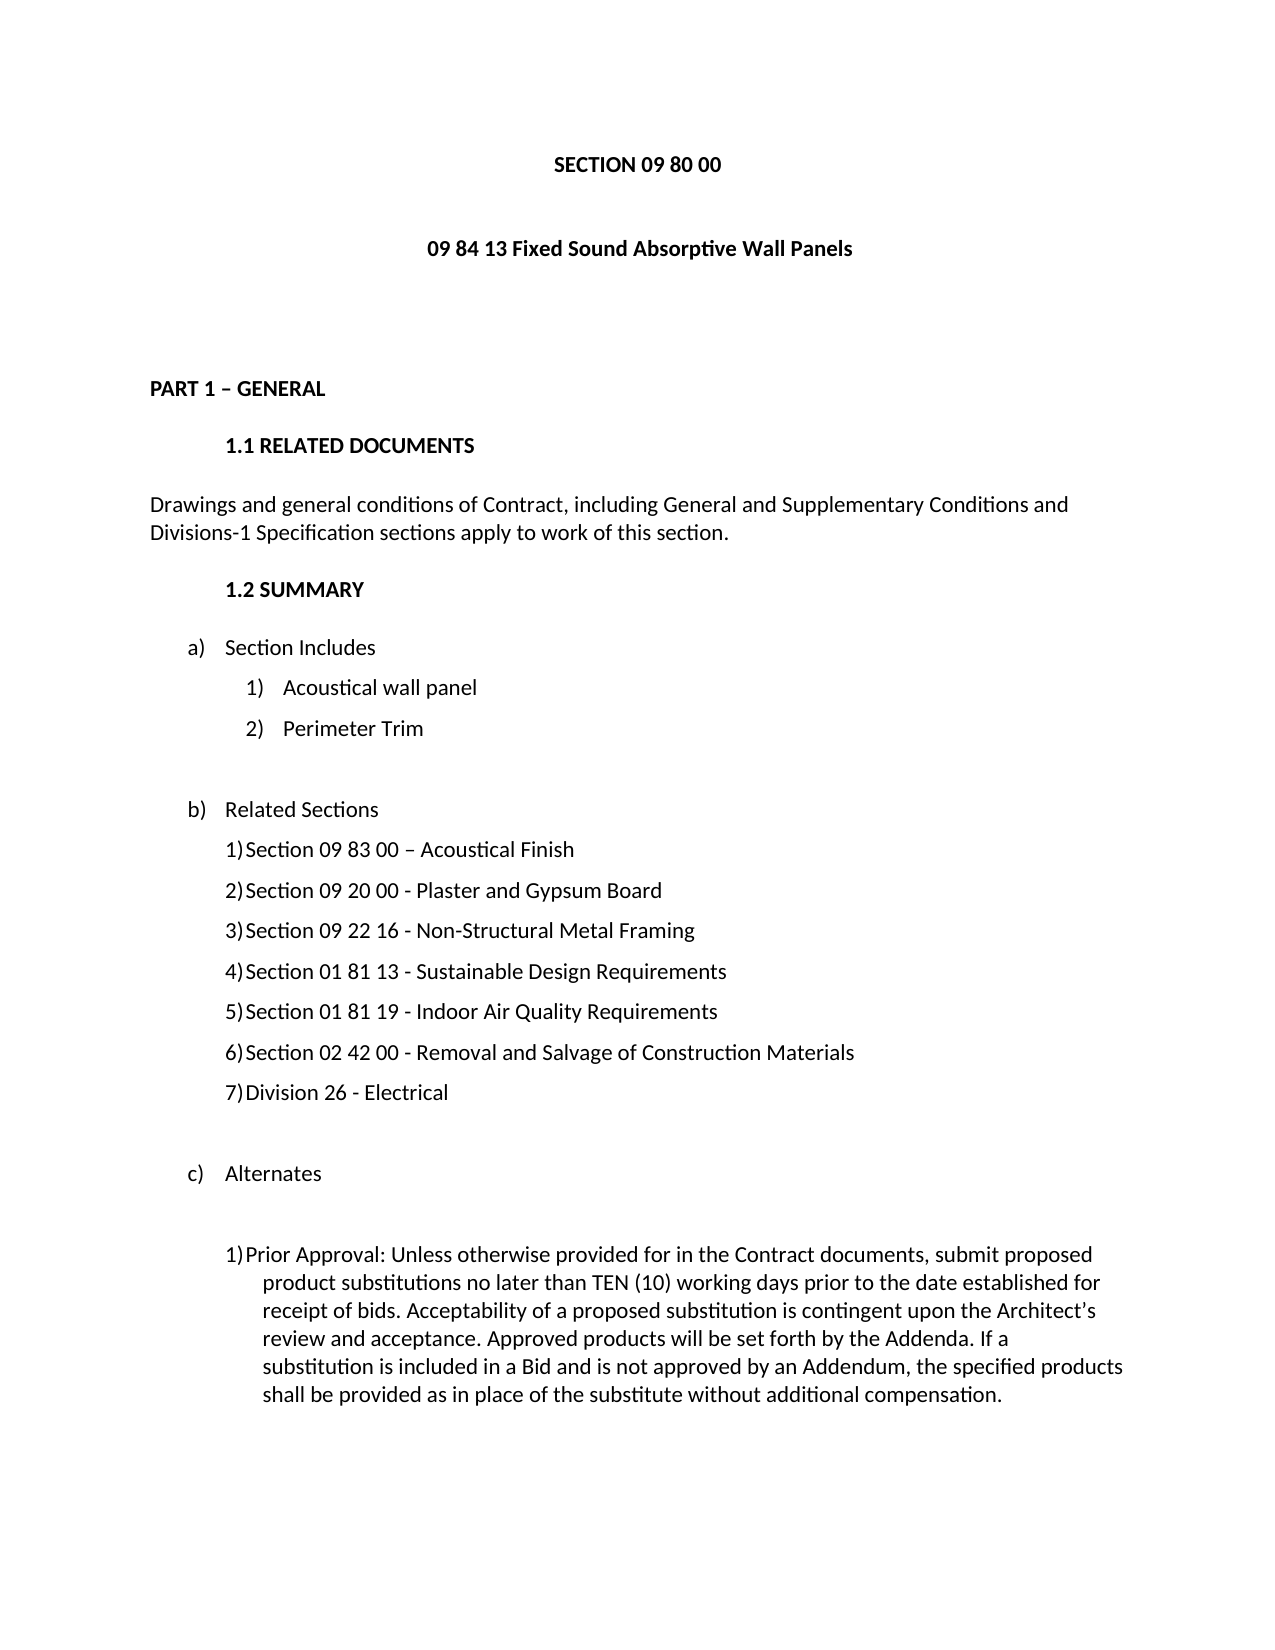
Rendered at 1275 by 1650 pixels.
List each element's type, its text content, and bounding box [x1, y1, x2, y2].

list Division 26 - Electrical [225, 1078, 1125, 1106]
list Perimeter Trim [245, 714, 1125, 742]
list Acoustical wall panel [245, 673, 1125, 701]
list Section 09 22 16 - Non-Structural Metal Framing [225, 916, 1125, 944]
subtitle Part 1 – General [150, 374, 1125, 402]
list Section 01 81 13 - Sustainable Design Requirements [225, 957, 1125, 985]
list Section 02 42 00 - Removal and Salvage of Construction Materials [225, 1038, 1125, 1066]
text Drawings and general conditions of Contract, including General and Supplementary Conditions and Divisions-1 Specification sections apply to work of this section. [150, 490, 1125, 546]
list Prior Approval: Unless otherwise provided for in the Contract documents, submit proposed product substitutions no later than TEN (10) working days prior to the date established for receipt of bids. Acceptability of a proposed substitution is contingent upon the Architect’s review and acceptance. Approved products will be set forth by the Addenda. If a substitution is included in a Bid and is not approved by an Addendum, the specified products shall be provided as in place of the substitute without additional compensation. [225, 1240, 1125, 1408]
list Section 01 81 19 - Indoor Air Quality Requirements [225, 997, 1125, 1025]
subtitle 1.1 RELATED DOCUMENTS [225, 431, 1125, 459]
list Related Sections [187, 795, 1125, 823]
list Section 09 20 00 - Plaster and Gypsum Board [225, 876, 1125, 904]
list Alternates [187, 1159, 1125, 1187]
list Section Includes [187, 633, 1125, 661]
text SECTION 09 80 00 09 84 13 Fixed Sound Absorptive Wall Panels [150, 150, 1125, 262]
subtitle 1.2 SUMMARY [225, 575, 1125, 603]
list Section 09 83 00 – Acoustical Finish [225, 835, 1125, 863]
